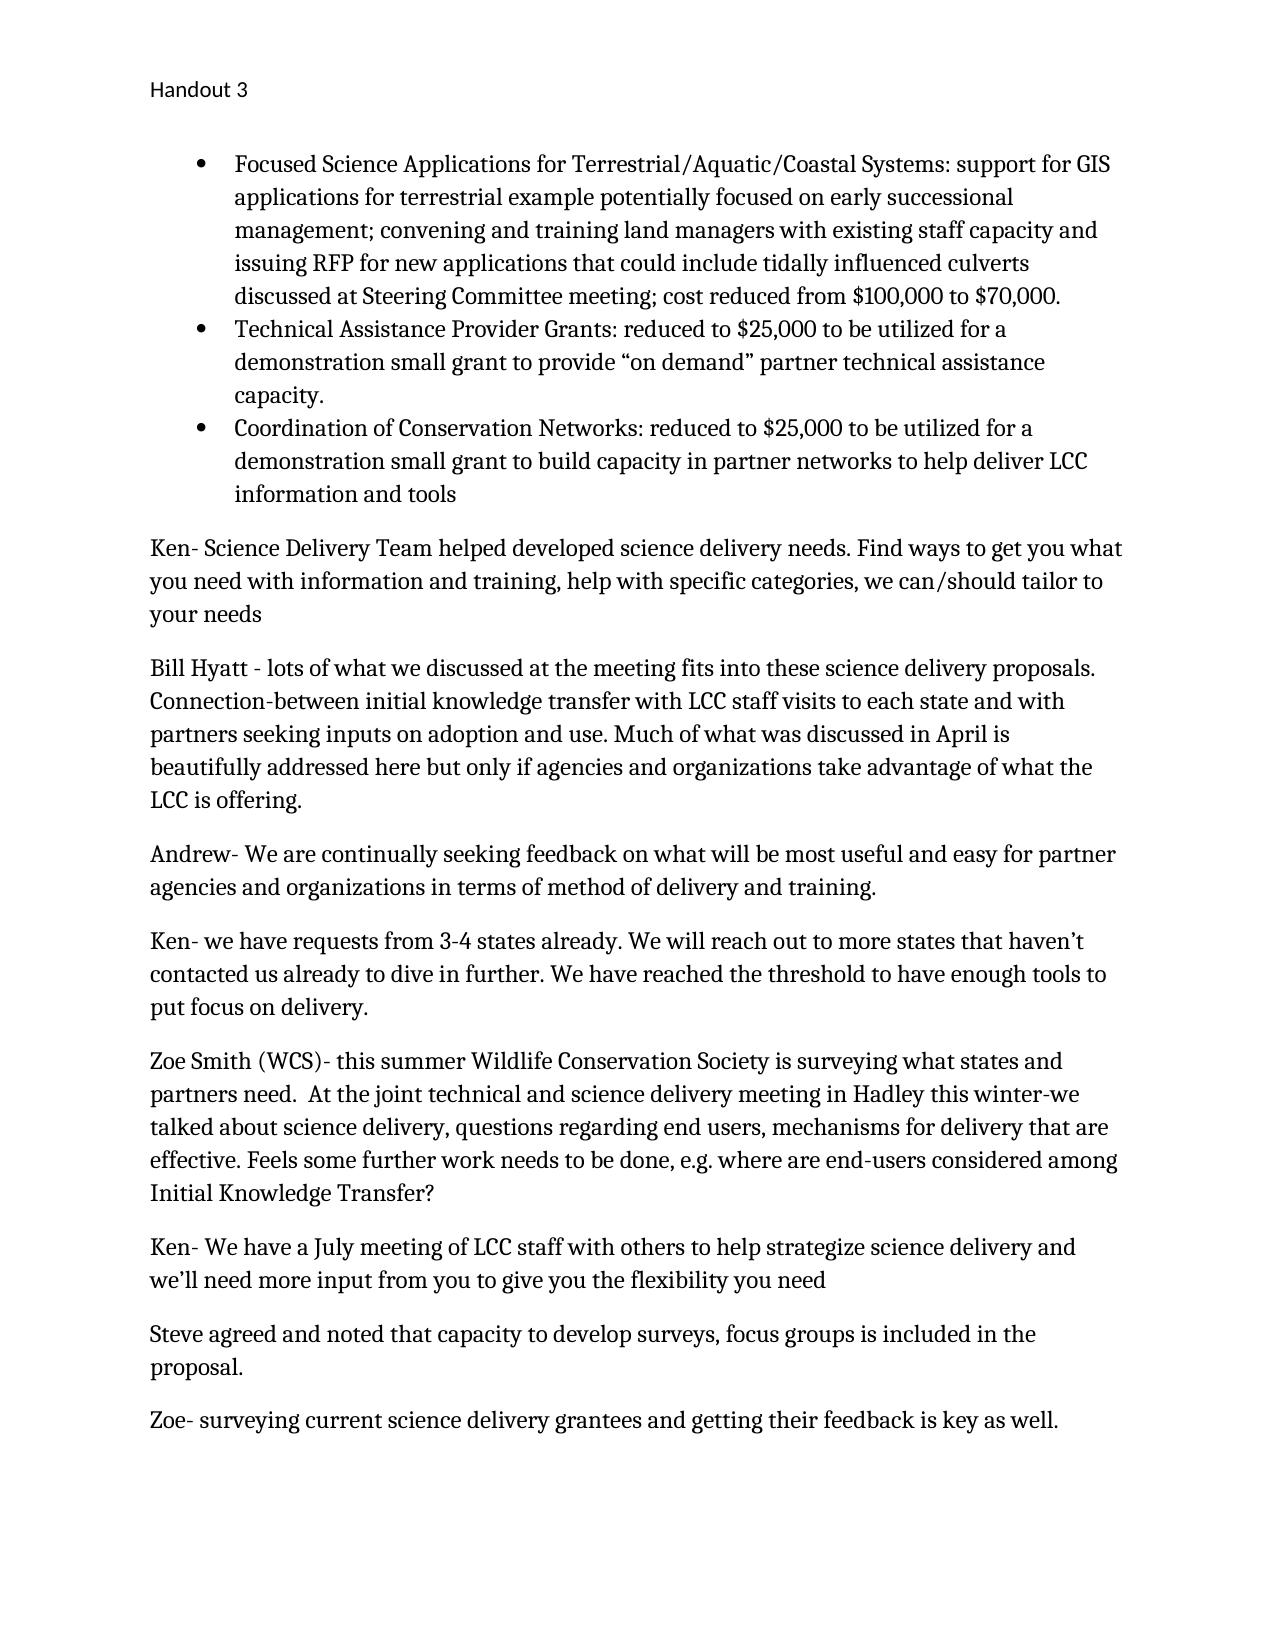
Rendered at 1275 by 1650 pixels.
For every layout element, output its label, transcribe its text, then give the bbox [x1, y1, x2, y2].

text Ken- we have requests from 3-4 states already. We will reach out to more states that haven’t contacted us already to dive in further. We have reached the threshold to have enough tools to put focus on delivery. [150, 927, 1125, 1022]
text Zoe Smith (WCS)- this summer Wildlife Conservation Society is surveying what states and partners need. At the joint technical and science delivery meeting in Hadley this winter-we talked about science delivery, questions regarding end users, mechanisms for delivery that are effective. Feels some further work needs to be done, e.g. where are end-users considered among Initial Knowledge Transfer? [150, 1047, 1125, 1207]
text Zoe- surveying current science delivery grantees and getting their feedback is key as well. [150, 1406, 1125, 1435]
text Ken- Science Delivery Team helped developed science delivery needs. Find ways to get you what you need with information and training, help with specific categories, we can/should tailor to your needs [150, 534, 1125, 629]
list Technical Assistance Provider Grants: reduced to $25,000 to be utilized for a demonstration small grant to provide “on demand” partner technical assistance capacity. [197, 315, 1125, 410]
list Focused Science Applications for Terrestrial/Aquatic/Coastal Systems: support for GIS applications for terrestrial example potentially focused on early successional management; convening and training land managers with existing staff capacity and issuing RFP for new applications that could include tidally influenced culverts discussed at Steering Committee meeting; cost reduced from $100,000 to $70,000. [197, 150, 1125, 311]
text Steve agreed and noted that capacity to develop surveys, focus groups is included in the proposal. [150, 1319, 1125, 1381]
text Ken- We have a July meeting of LCC staff with others to help strategize science delivery and we’ll need more input from you to give you the flexibility you need [150, 1233, 1125, 1294]
list Coordination of Conservation Networks: reduced to $25,000 to be utilized for a demonstration small grant to build capacity in partner networks to help deliver LCC information and tools [197, 414, 1125, 509]
text Andrew- We are continually seeking feedback on what will be most useful and easy for partner agencies and organizations in terms of method of delivery and training. [150, 840, 1125, 902]
text Bill Hyatt - lots of what we discussed at the meeting fits into these science delivery proposals. Connection-between initial knowledge transfer with LCC staff visits to each state and with partners seeking inputs on adoption and use. Much of what was discussed in April is beautifully addressed here but only if agencies and organizations take advantage of what the LCC is offering. [150, 654, 1125, 815]
